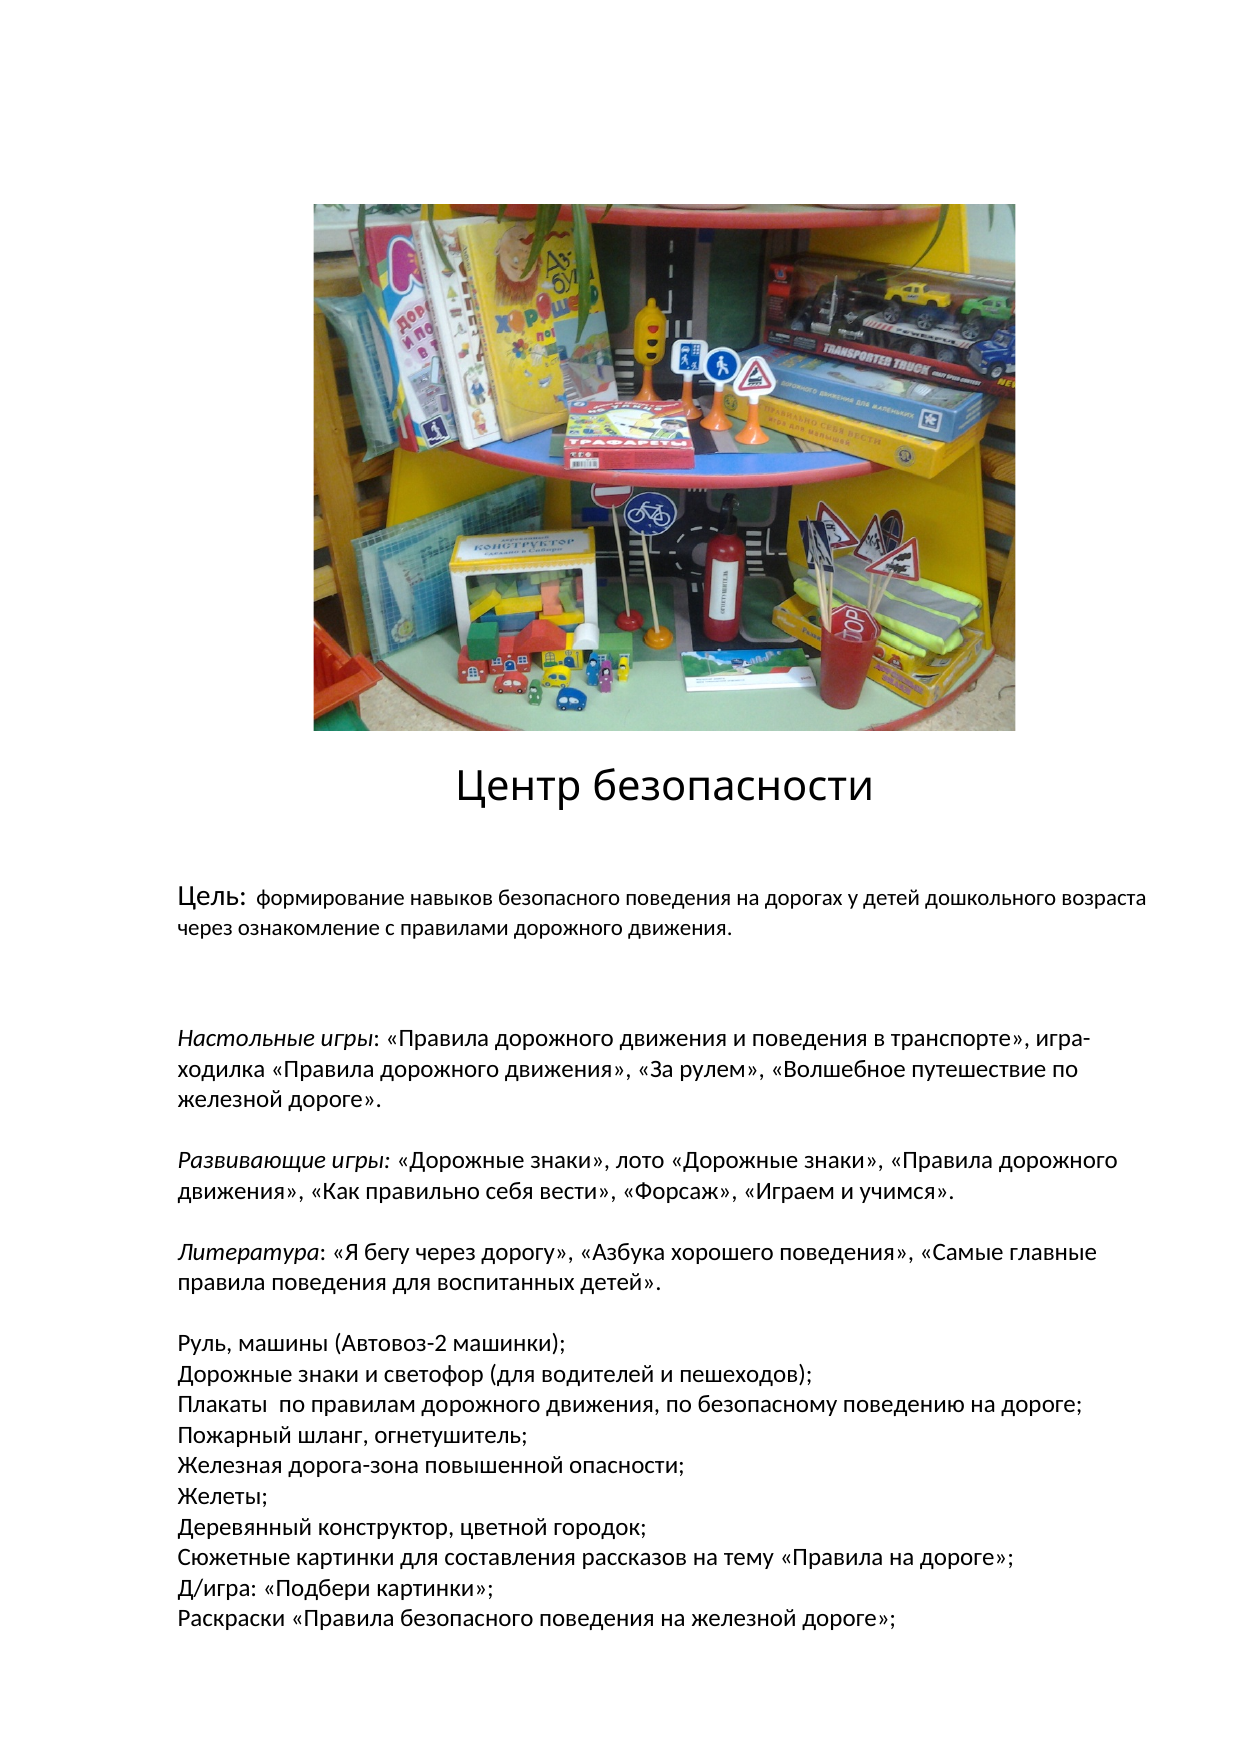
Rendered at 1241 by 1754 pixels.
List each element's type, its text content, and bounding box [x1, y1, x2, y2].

text Пожарный шланг, огнетушитель; [177, 1419, 1152, 1450]
text Развивающие игры: «Дорожные знаки», лото «Дорожные знаки», «Правила дорожного движения», «Как правильно себя вести», «Форсаж», «Играем и учимся». [177, 1144, 1152, 1206]
text Дорожные знаки и светофор (для водителей и пешеходов); [177, 1358, 1152, 1389]
text Плакаты по правилам дорожного движения, по безопасному поведению на дороге; [177, 1389, 1152, 1419]
text Раскраски «Правила безопасного поведения на железной дороге»; [177, 1602, 1152, 1633]
text Центр безопасности [177, 756, 1152, 812]
text Руль, машины (Автовоз-2 машинки); [177, 1328, 1152, 1358]
text Желеты; [177, 1480, 1152, 1511]
picture [313, 204, 1016, 731]
text Д/игра: «Подбери картинки»; [177, 1572, 1152, 1602]
text Литература: «Я бегу через дорогу», «Азбука хорошего поведения», «Самые главные правила поведения для воспитанных детей». [177, 1236, 1152, 1297]
text Цель: формирование навыков безопасного поведения на дорогах у детей дошкольного возраста через ознакомление с правилами дорожного движения. [177, 877, 1152, 941]
text Сюжетные картинки для составления рассказов на тему «Правила на дороге»; [177, 1541, 1152, 1572]
text Деревянный конструктор, цветной городок; [177, 1511, 1152, 1541]
text Настольные игры: «Правила дорожного движения и поведения в транспорте», игра-ходилка «Правила дорожного движения», «За рулем», «Волшебное путешествие по железной дороге». [177, 1022, 1152, 1114]
text Железная дорога-зона повышенной опасности; [177, 1450, 1152, 1480]
